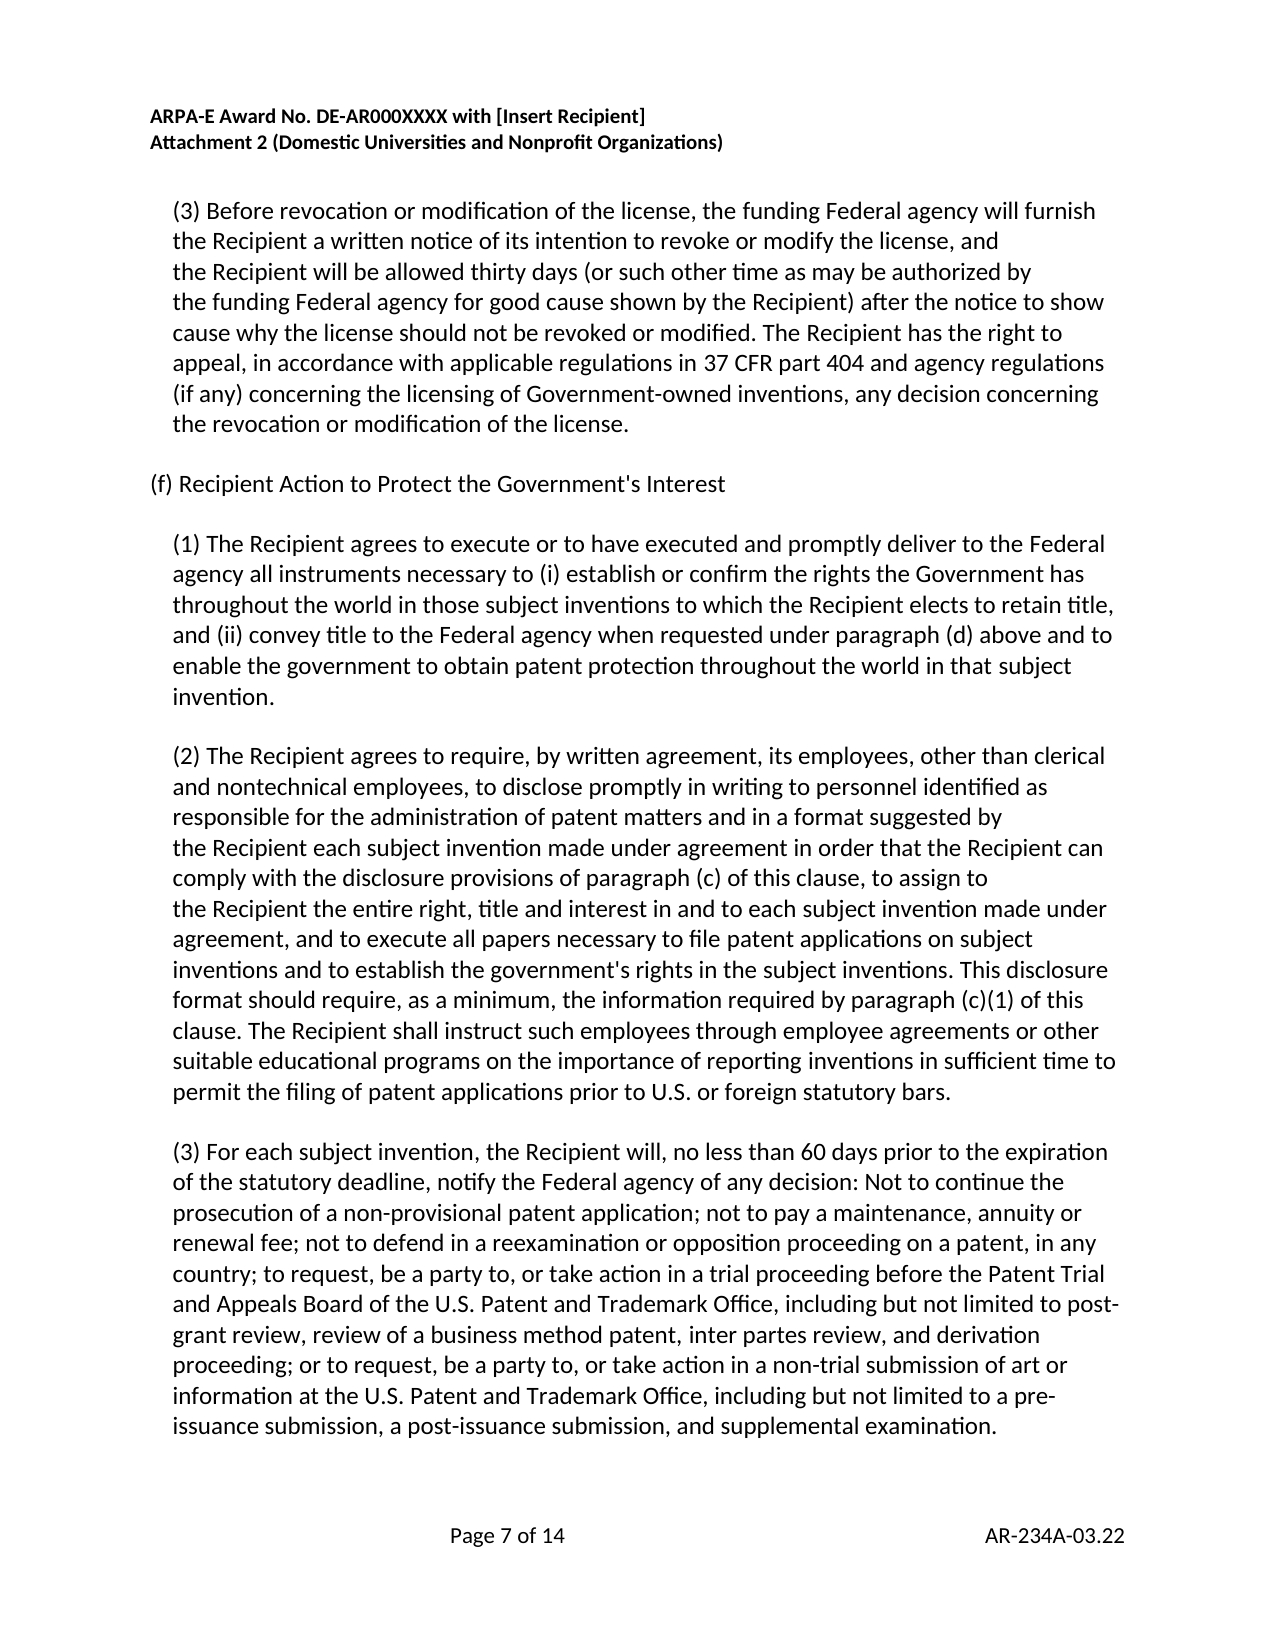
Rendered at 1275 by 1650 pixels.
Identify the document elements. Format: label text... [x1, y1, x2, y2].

text (2) The Recipient agrees to require, by written agreement, its employees, other than clerical and nontechnical employees, to disclose promptly in writing to personnel identified as responsible for the administration of patent matters and in a format suggested by the Recipient each subject invention made under agreement in order that the Recipient can comply with the disclosure provisions of paragraph (c) of this clause, to assign to the Recipient the entire right, title and interest in and to each subject invention made under agreement, and to execute all papers necessary to file patent applications on subject inventions and to establish the government's rights in the subject inventions. This disclosure format should require, as a minimum, the information required by paragraph (c)(1) of this clause. The Recipient shall instruct such employees through employee agreements or other suitable educational programs on the importance of reporting inventions in sufficient time to permit the filing of patent applications prior to U.S. or foreign statutory bars. [172, 740, 1125, 1107]
text (3) Before revocation or modification of the license, the funding Federal agency will furnish the Recipient a written notice of its intention to revoke or modify the license, and the Recipient will be allowed thirty days (or such other time as may be authorized by the funding Federal agency for good cause shown by the Recipient) after the notice to show cause why the license should not be revoked or modified. The Recipient has the right to appeal, in accordance with applicable regulations in 37 CFR part 404 and agency regulations (if any) concerning the licensing of Government-owned inventions, any decision concerning the revocation or modification of the license. [172, 195, 1125, 439]
text (f) Recipient Action to Protect the Government's Interest [150, 468, 1125, 499]
text (3) For each subject invention, the Recipient will, no less than 60 days prior to the expiration of the statutory deadline, notify the Federal agency of any decision: Not to continue the prosecution of a non-provisional patent application; not to pay a maintenance, annuity or renewal fee; not to defend in a reexamination or opposition proceeding on a patent, in any country; to request, be a party to, or take action in a trial proceeding before the Patent Trial and Appeals Board of the U.S. Patent and Trademark Office, including but not limited to post-grant review, review of a business method patent, inter partes review, and derivation proceeding; or to request, be a party to, or take action in a non-trial submission of art or information at the U.S. Patent and Trademark Office, including but not limited to a pre-issuance submission, a post-issuance submission, and supplemental examination. [172, 1136, 1125, 1441]
text (1) The Recipient agrees to execute or to have executed and promptly deliver to the Federal agency all instruments necessary to (i) establish or confirm the rights the Government has throughout the world in those subject inventions to which the Recipient elects to retain title, and (ii) convey title to the Federal agency when requested under paragraph (d) above and to enable the government to obtain patent protection throughout the world in that subject invention. [172, 528, 1125, 711]
